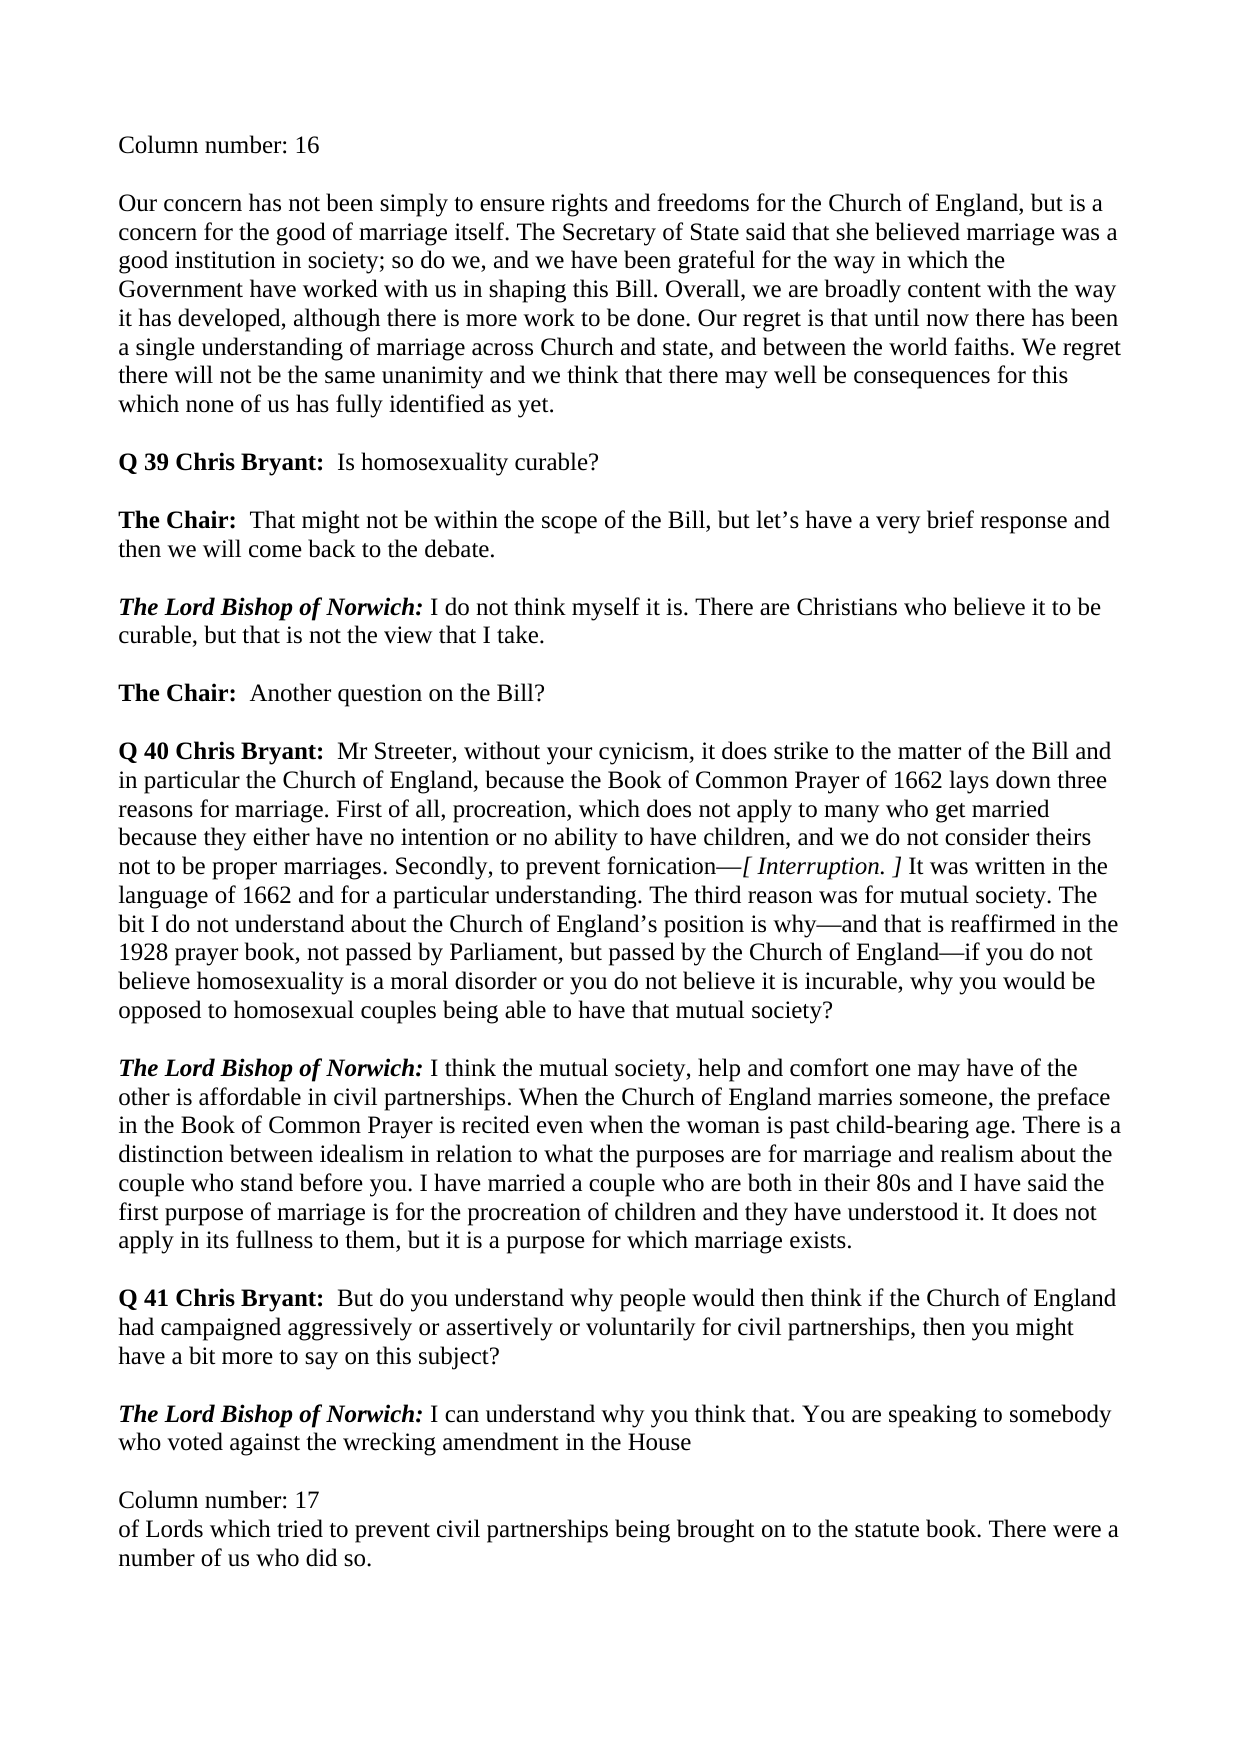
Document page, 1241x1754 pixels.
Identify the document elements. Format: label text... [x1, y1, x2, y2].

text The Chair: Another question on the Bill? [118, 678, 1122, 707]
text Column number: 17 [118, 1485, 1122, 1514]
text Q 41 Chris Bryant: But do you understand why people would then think if the Church of England had campaigned aggressively or assertively or voluntarily for civil partnerships, then you might have a bit more to say on this subject? [118, 1283, 1122, 1369]
text Our concern has not been simply to ensure rights and freedoms for the Church of England, but is a concern for the good of marriage itself. The Secretary of State said that she believed marriage was a good institution in society; so do we, and we have been grateful for the way in which the Government have worked with us in shaping this Bill. Overall, we are broadly content with the way it has developed, although there is more work to be done. Our regret is that until now there has been a single understanding of marriage across Church and state, and between the world faiths. We regret there will not be the same unanimity and we think that there may well be consequences for this which none of us has fully identified as yet. [118, 188, 1122, 418]
text Column number: 16 [118, 130, 1122, 159]
text The Lord Bishop of Norwich: I can understand why you think that. You are speaking to somebody who voted against the wrecking amendment in the House [118, 1399, 1122, 1456]
text The Lord Bishop of Norwich: I do not think myself it is. There are Christians who believe it to be curable, but that is not the view that I take. [118, 592, 1122, 649]
text Q 39 Chris Bryant: Is homosexuality curable? [118, 447, 1122, 476]
text The Lord Bishop of Norwich: I think the mutual society, help and comfort one may have of the other is affordable in civil partnerships. When the Church of England marries someone, the preface in the Book of Common Prayer is recited even when the woman is past child-bearing age. There is a distinction between idealism in relation to what the purposes are for marriage and realism about the couple who stand before you. I have married a couple who are both in their 80s and I have said the first purpose of marriage is for the procreation of children and they have understood it. It does not apply in its fullness to them, but it is a purpose for which marriage exists. [118, 1053, 1122, 1254]
text Q 40 Chris Bryant: Mr Streeter, without your cynicism, it does strike to the matter of the Bill and in particular the Church of England, because the Book of Common Prayer of 1662 lays down three reasons for marriage. First of all, procreation, which does not apply to many who get married because they either have no intention or no ability to have children, and we do not consider theirs not to be proper marriages. Secondly, to prevent fornication—[ Interruption. ] It was written in the language of 1662 and for a particular understanding. The third reason was for mutual society. The bit I do not understand about the Church of England’s position is why—and that is reaffirmed in the 1928 prayer book, not passed by Parliament, but passed by the Church of England—if you do not believe homosexuality is a moral disorder or you do not believe it is incurable, why you would be opposed to homosexual couples being able to have that mutual society? [118, 736, 1122, 1024]
text of Lords which tried to prevent civil partnerships being brought on to the statute book. There were a number of us who did so. [118, 1514, 1122, 1572]
text The Chair: That might not be within the scope of the Bill, but let’s have a very brief response and then we will come back to the debate. [118, 505, 1122, 562]
